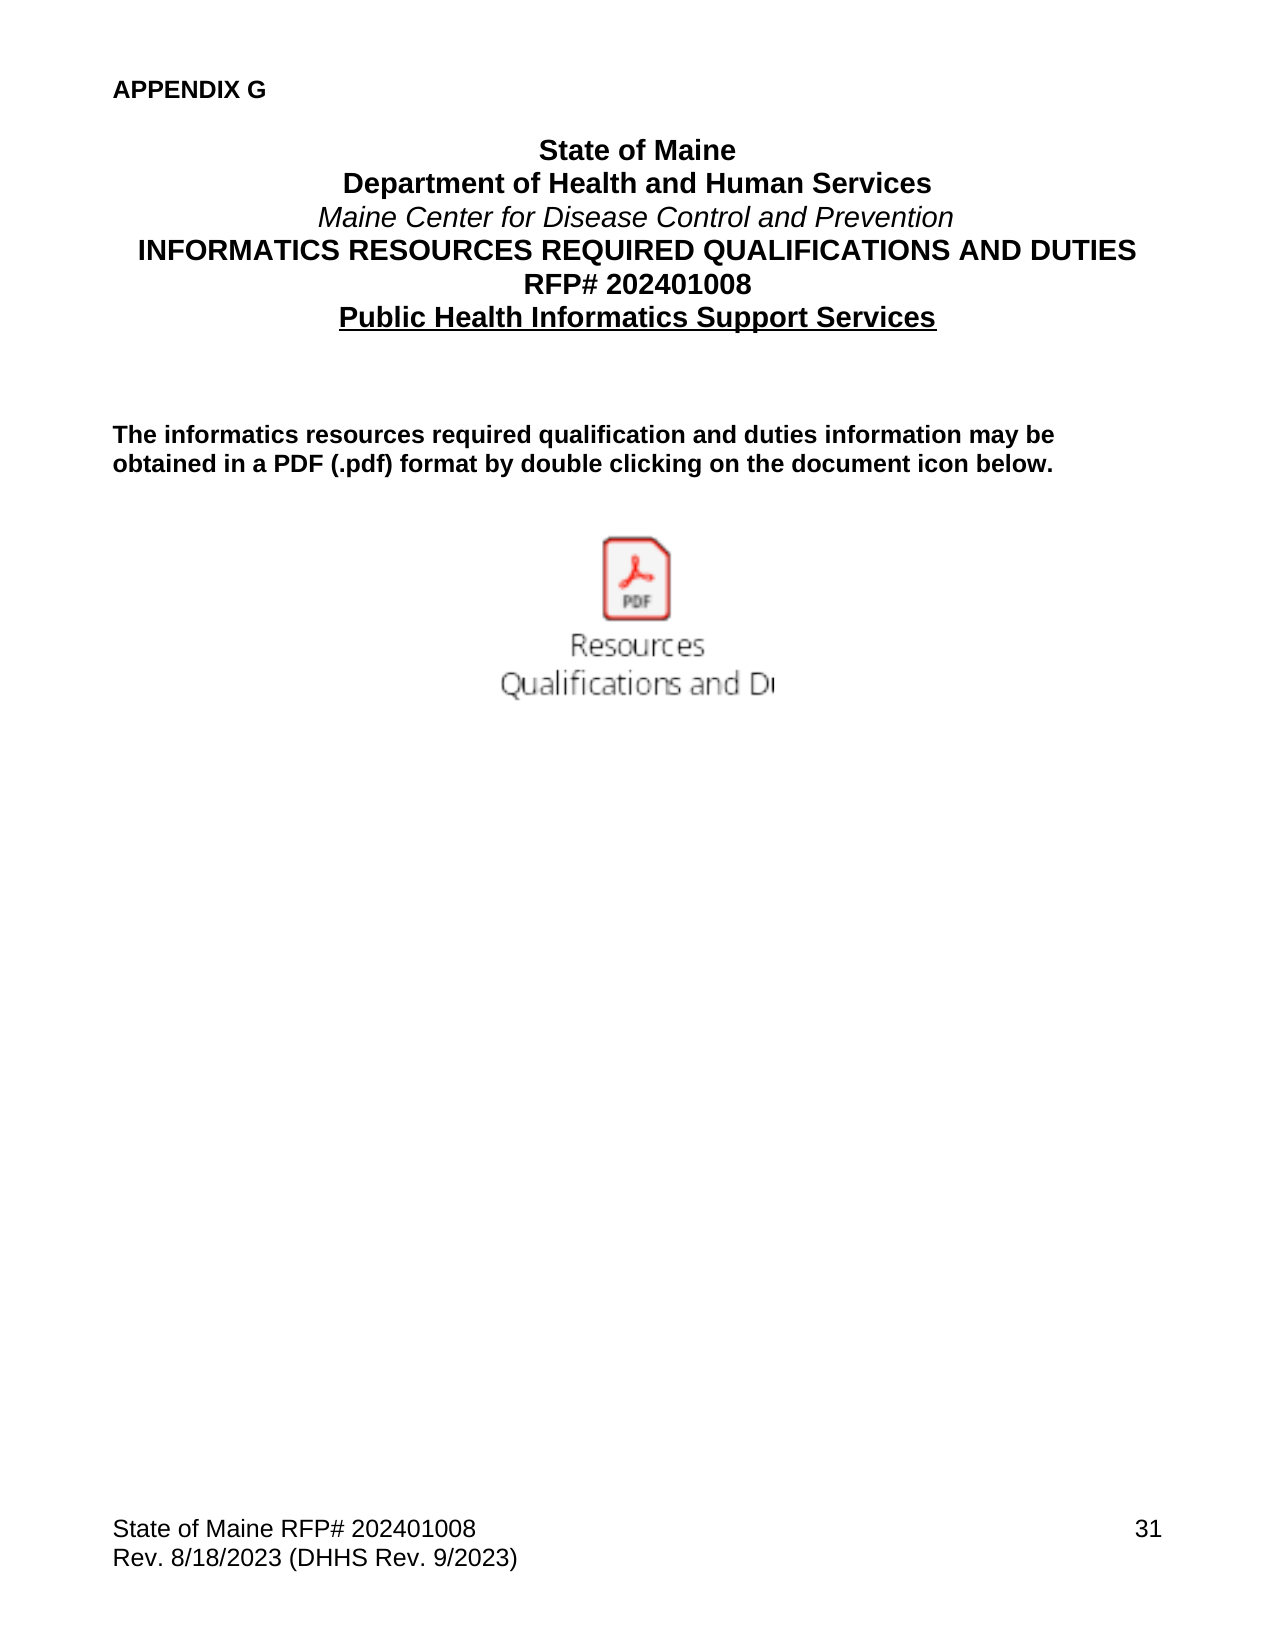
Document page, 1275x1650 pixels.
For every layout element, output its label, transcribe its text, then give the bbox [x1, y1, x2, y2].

text Maine Center for Disease Control and Prevention [112, 199, 1162, 233]
text Department of Health and Human Services [112, 166, 1162, 199]
text Public Health Informatics Support Services [112, 300, 1162, 334]
text RFP# 202401008 [112, 267, 1162, 300]
text INFORMATICS RESOURCES REQUIRED QUALIFICATIONS AND DUTIES [112, 233, 1162, 267]
text The informatics resources required qualification and duties information may be obtained in a PDF (.pdf) format by double clicking on the document icon below. [112, 420, 1162, 477]
text State of Maine [112, 132, 1162, 166]
text APPENDIX G [112, 75, 1162, 104]
